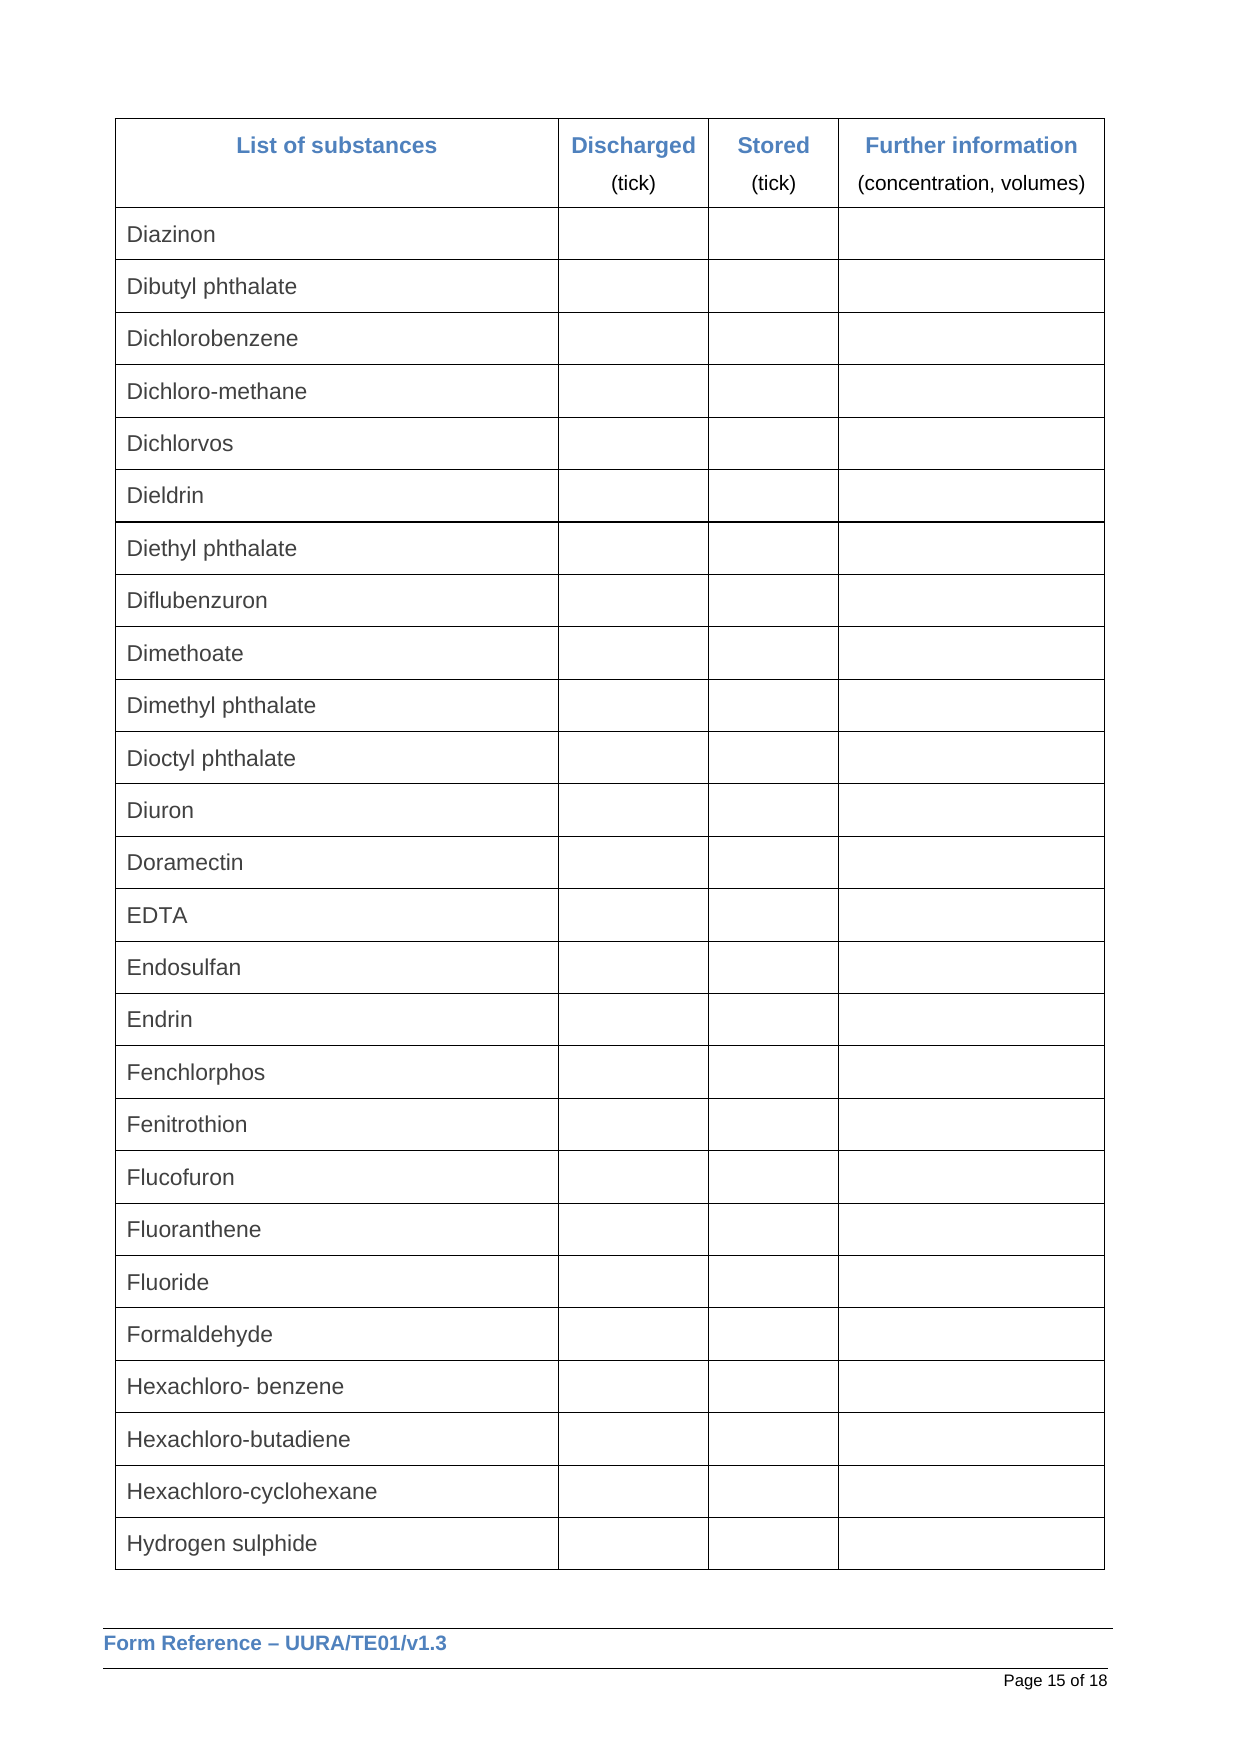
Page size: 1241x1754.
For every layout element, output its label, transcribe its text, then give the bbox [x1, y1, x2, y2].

table_cell [839, 260, 1104, 312]
table_cell [839, 889, 1104, 941]
table_cell [839, 365, 1104, 417]
table_cell [839, 1361, 1104, 1412]
table_cell Dibutyl phthalate [116, 260, 558, 312]
table_cell Fluoride [116, 1256, 558, 1307]
table_cell [839, 627, 1104, 678]
table_cell [559, 208, 708, 259]
table_cell [559, 837, 708, 888]
table_cell [709, 470, 838, 521]
table_cell [559, 523, 708, 574]
table_cell [839, 680, 1104, 731]
table_cell [709, 1413, 838, 1464]
table_cell Dichlorobenzene [116, 313, 558, 364]
table_cell [839, 994, 1104, 1045]
table_cell [559, 784, 708, 836]
table_cell [839, 470, 1104, 521]
table_cell [839, 1466, 1104, 1517]
table_cell [559, 1308, 708, 1360]
table_cell [709, 365, 838, 417]
table_cell [559, 365, 708, 417]
table_cell [709, 1466, 838, 1517]
table_cell [709, 889, 838, 941]
table_cell [559, 627, 708, 678]
table_cell [559, 1204, 708, 1255]
table_cell Doramectin [116, 837, 558, 888]
table_cell [839, 1518, 1104, 1569]
table_cell [839, 523, 1104, 574]
table_header Discharged (tick) [559, 119, 708, 207]
table_cell [709, 784, 838, 836]
table_cell [709, 1518, 838, 1569]
table_cell [839, 1204, 1104, 1255]
table_cell Hexachloro-butadiene [116, 1413, 558, 1464]
table_cell Fenitrothion [116, 1099, 558, 1150]
table_cell Endosulfan [116, 942, 558, 993]
table_cell [559, 942, 708, 993]
table_cell [559, 1413, 708, 1464]
table_cell [839, 1256, 1104, 1307]
table_cell Diethyl phthalate [116, 523, 558, 574]
table_cell [709, 680, 838, 731]
table_cell [839, 208, 1104, 259]
table_cell Dimethoate [116, 627, 558, 678]
table_cell [559, 575, 708, 626]
table_cell [559, 1256, 708, 1307]
table_cell Dichlorvos [116, 418, 558, 469]
table_cell [559, 313, 708, 364]
table_cell Formaldehyde [116, 1308, 558, 1360]
table_cell [709, 1046, 838, 1098]
table_header Further information (concentration, volumes) [839, 119, 1104, 207]
table_cell Hexachloro- benzene [116, 1361, 558, 1412]
table_cell [559, 418, 708, 469]
table_cell Dioctyl phthalate [116, 732, 558, 783]
table_cell [709, 837, 838, 888]
table_cell [559, 260, 708, 312]
table_cell [559, 732, 708, 783]
table_cell [559, 1151, 708, 1202]
table_cell Flucofuron [116, 1151, 558, 1202]
table_cell [559, 680, 708, 731]
table_cell [559, 470, 708, 521]
table_cell [709, 313, 838, 364]
table_cell [709, 523, 838, 574]
table_cell [709, 208, 838, 259]
table_cell [709, 1308, 838, 1360]
table_cell [839, 1308, 1104, 1360]
table_cell [839, 418, 1104, 469]
table_cell [709, 418, 838, 469]
table_cell [709, 1099, 838, 1150]
table_cell [709, 1204, 838, 1255]
table_cell Diazinon [116, 208, 558, 259]
table_cell [559, 1046, 708, 1098]
table_cell [559, 994, 708, 1045]
table_cell [709, 942, 838, 993]
table_cell [839, 942, 1104, 993]
table_cell [709, 627, 838, 678]
table_cell Fluoranthene [116, 1204, 558, 1255]
table_cell Dieldrin [116, 470, 558, 521]
table_header List of substances [116, 119, 558, 207]
table_cell [709, 732, 838, 783]
table_cell [839, 313, 1104, 364]
table_cell [709, 575, 838, 626]
table_cell Diflubenzuron [116, 575, 558, 626]
table_cell Fenchlorphos [116, 1046, 558, 1098]
table_cell [709, 1151, 838, 1202]
table_cell [559, 889, 708, 941]
table_cell [559, 1361, 708, 1412]
table_cell [839, 1046, 1104, 1098]
table_cell [839, 575, 1104, 626]
table_cell [709, 260, 838, 312]
table_cell [839, 837, 1104, 888]
table_cell Dichloro-methane [116, 365, 558, 417]
table_cell [709, 994, 838, 1045]
table_cell Diuron [116, 784, 558, 836]
table_cell Endrin [116, 994, 558, 1045]
table_cell [839, 1099, 1104, 1150]
table_cell [839, 1151, 1104, 1202]
table_cell [839, 1413, 1104, 1464]
table_cell Hexachloro-cyclohexane [116, 1466, 558, 1517]
table_cell [559, 1518, 708, 1569]
table_cell [559, 1466, 708, 1517]
table_cell EDTA [116, 889, 558, 941]
table_cell [559, 1099, 708, 1150]
table_header Stored (tick) [709, 119, 838, 207]
table_cell [709, 1256, 838, 1307]
table_cell Hydrogen sulphide [116, 1518, 558, 1569]
table_cell Dimethyl phthalate [116, 680, 558, 731]
table_cell [709, 1361, 838, 1412]
table_cell [839, 784, 1104, 836]
table_cell [839, 732, 1104, 783]
